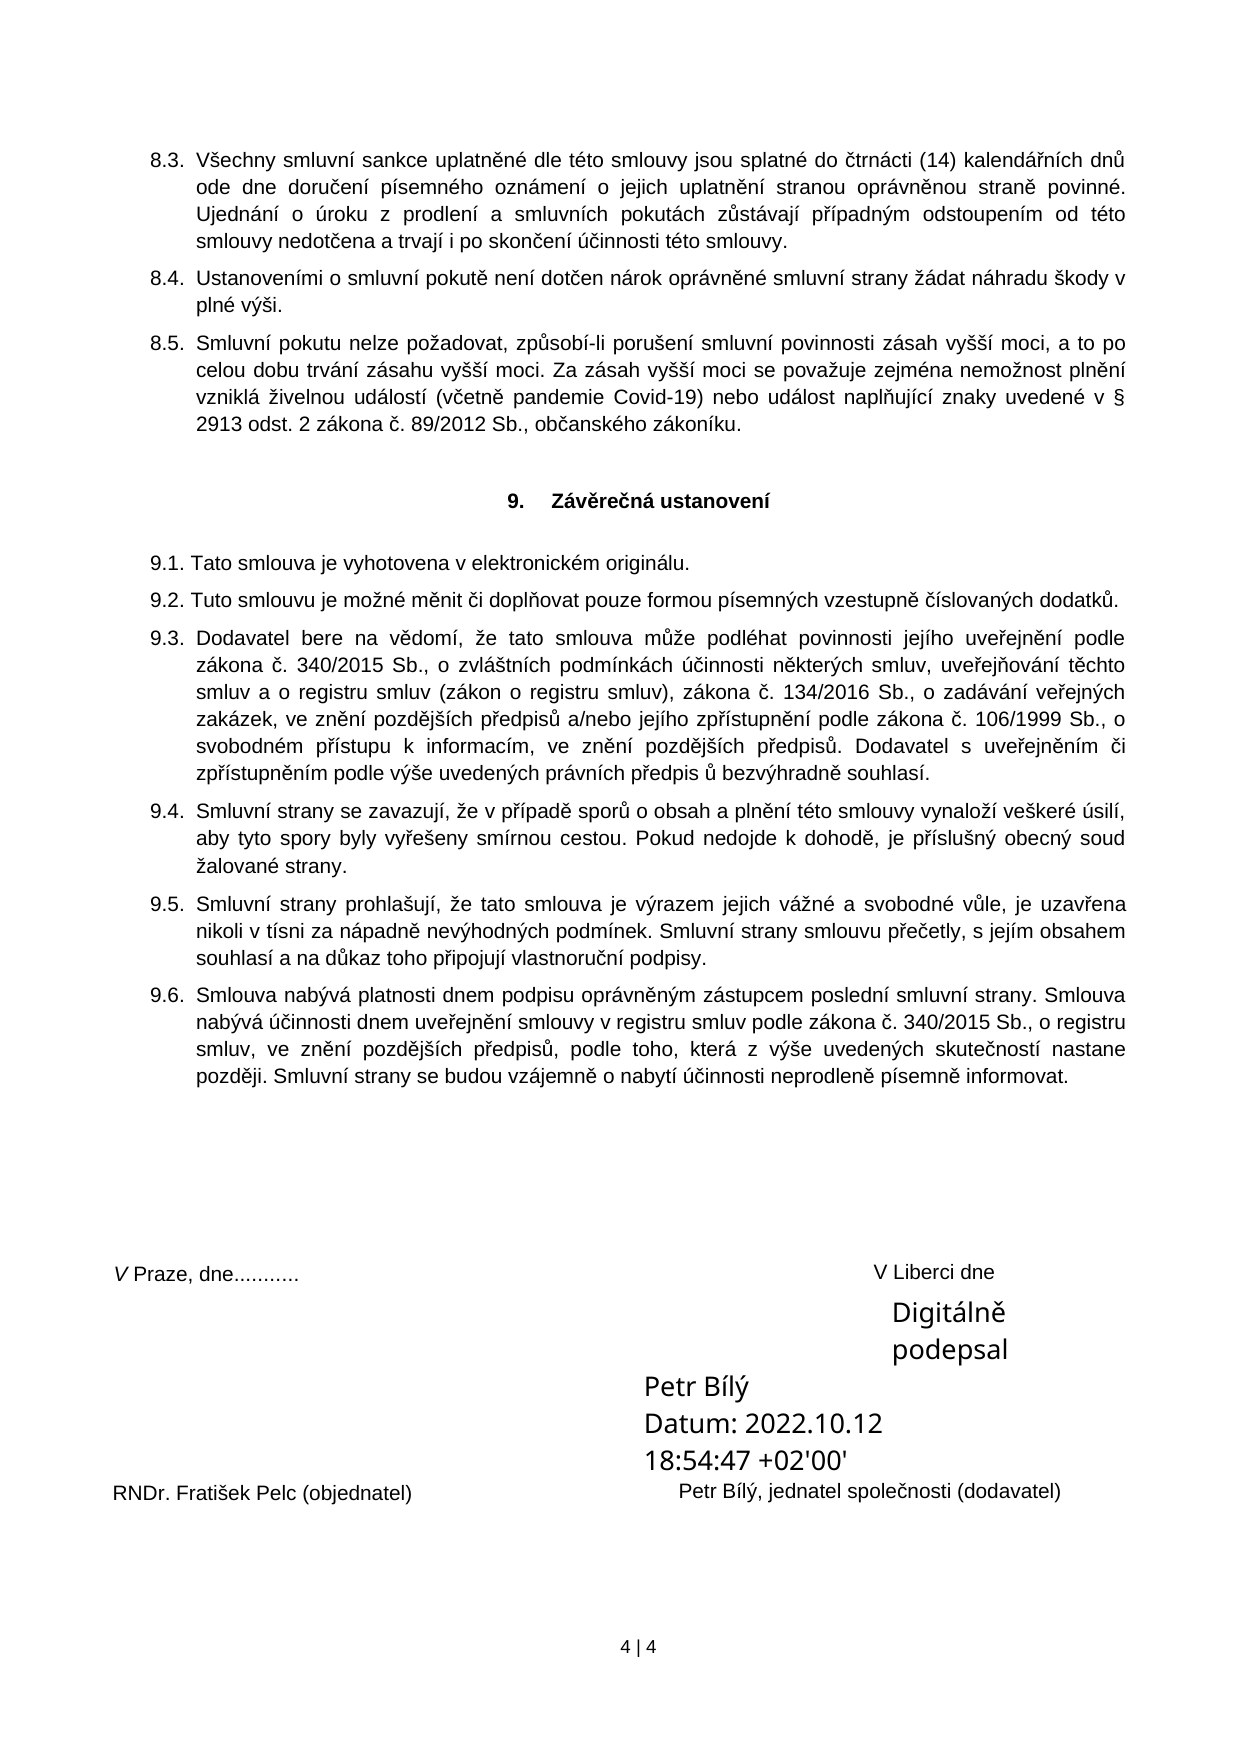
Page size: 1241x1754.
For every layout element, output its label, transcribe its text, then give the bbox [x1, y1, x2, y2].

text 9.1. Tato smlouva je vyhotovena v elektronickém originálu. [150, 551, 1127, 575]
text Digitálně podepsal [892, 1294, 1127, 1368]
text V Liberci dne [150, 1259, 1067, 1283]
text 9.2. Tuto smlouvu je možné měnit či doplňovat pouze formou písemných vzestupně číslovaných dodatků. [150, 588, 1127, 612]
list Smluvní strany se zavazují, že v případě sporů o obsah a plnění této smlouvy vynaloží veškeré úsilí, aby tyto spory byly vyřešeny smírnou cestou. Pokud nedojde k dohodě, je příslušný obecný soud žalované strany. [150, 798, 1127, 877]
text Petr Bílý [644, 1368, 1127, 1404]
list Dodavatel bere na vědomí, že tato smlouva může podléhat povinnosti jejího uveřejnění podle zákona č. 340/2015 Sb., o zvláštních podmínkách účinnosti některých smluv, uveřejňování těchto smluv a o registru smluv (zákon o registru smluv), zákona č. 134/2016 Sb., o zadávání veřejných zakázek, ve znění pozdějších předpisů a/nebo jejího zpřístupnění podle zákona č. 106/1999 Sb., o svobodném přístupu k informacím, ve znění pozdějších předpisů. Dodavatel s uveřejněním či zpřístupněním podle výše uvedených právních předpis ů bezvýhradně souhlasí. [150, 626, 1127, 785]
list Smlouva nabývá platnosti dnem podpisu oprávněným zástupcem poslední smluvní strany. Smlouva nabývá účinnosti dnem uveřejnění smlouvy v registru smluv podle zákona č. 340/2015 Sb., o registru smluv, ve znění pozdějších předpisů, podle toho, která z výše uvedených skutečností nastane později. Smluvní strany se budou vzájemně o nabytí účinnosti neprodleně písemně informovat. [150, 983, 1127, 1088]
text Petr Bílý, jednatel společnosti (dodavatel) [408, 1479, 1127, 1503]
list Závěrečná ustanovení [150, 488, 1127, 512]
list Ustanoveními o smluvní pokutě není dotčen nárok oprávněné smluvní strany žádat náhradu škody v plné výši. [150, 266, 1127, 317]
list Smluvní pokutu nelze požadovat, způsobí-li porušení smluvní povinnosti zásah vyšší moci, a to po celou dobu trvání zásahu vyšší moci. Za zásah vyšší moci se považuje zejména nemožnost plnění vzniklá živelnou událostí (včetně pandemie Covid-19) nebo událost naplňující znaky uvedené v § 2913 odst. 2 zákona č. 89/2012 Sb., občanského zákoníku. [150, 331, 1127, 436]
text Datum: 2022.10.12 [644, 1404, 1127, 1441]
text 18:54:47 +02'00' [644, 1441, 1127, 1478]
list Smluvní strany prohlašují, že tato smlouva je výrazem jejich vážné a svobodné vůle, je uzavřena nikoli v tísni za nápadně nevýhodných podmínek. Smluvní strany smlouvu přečetly, s jejím obsahem souhlasí a na důkaz toho připojují vlastnoruční podpisy. [150, 891, 1127, 969]
list Všechny smluvní sankce uplatněné dle této smlouvy jsou splatné do čtrnácti (14) kalendářních dnů ode dne doručení písemného oznámení o jejich uplatnění stranou oprávněnou straně povinné. Ujednání o úroku z prodlení a smluvních pokutách zůstávají případným odstoupením od této smlouvy nedotčena a trvají i po skončení účinnosti této smlouvy. [150, 148, 1127, 253]
